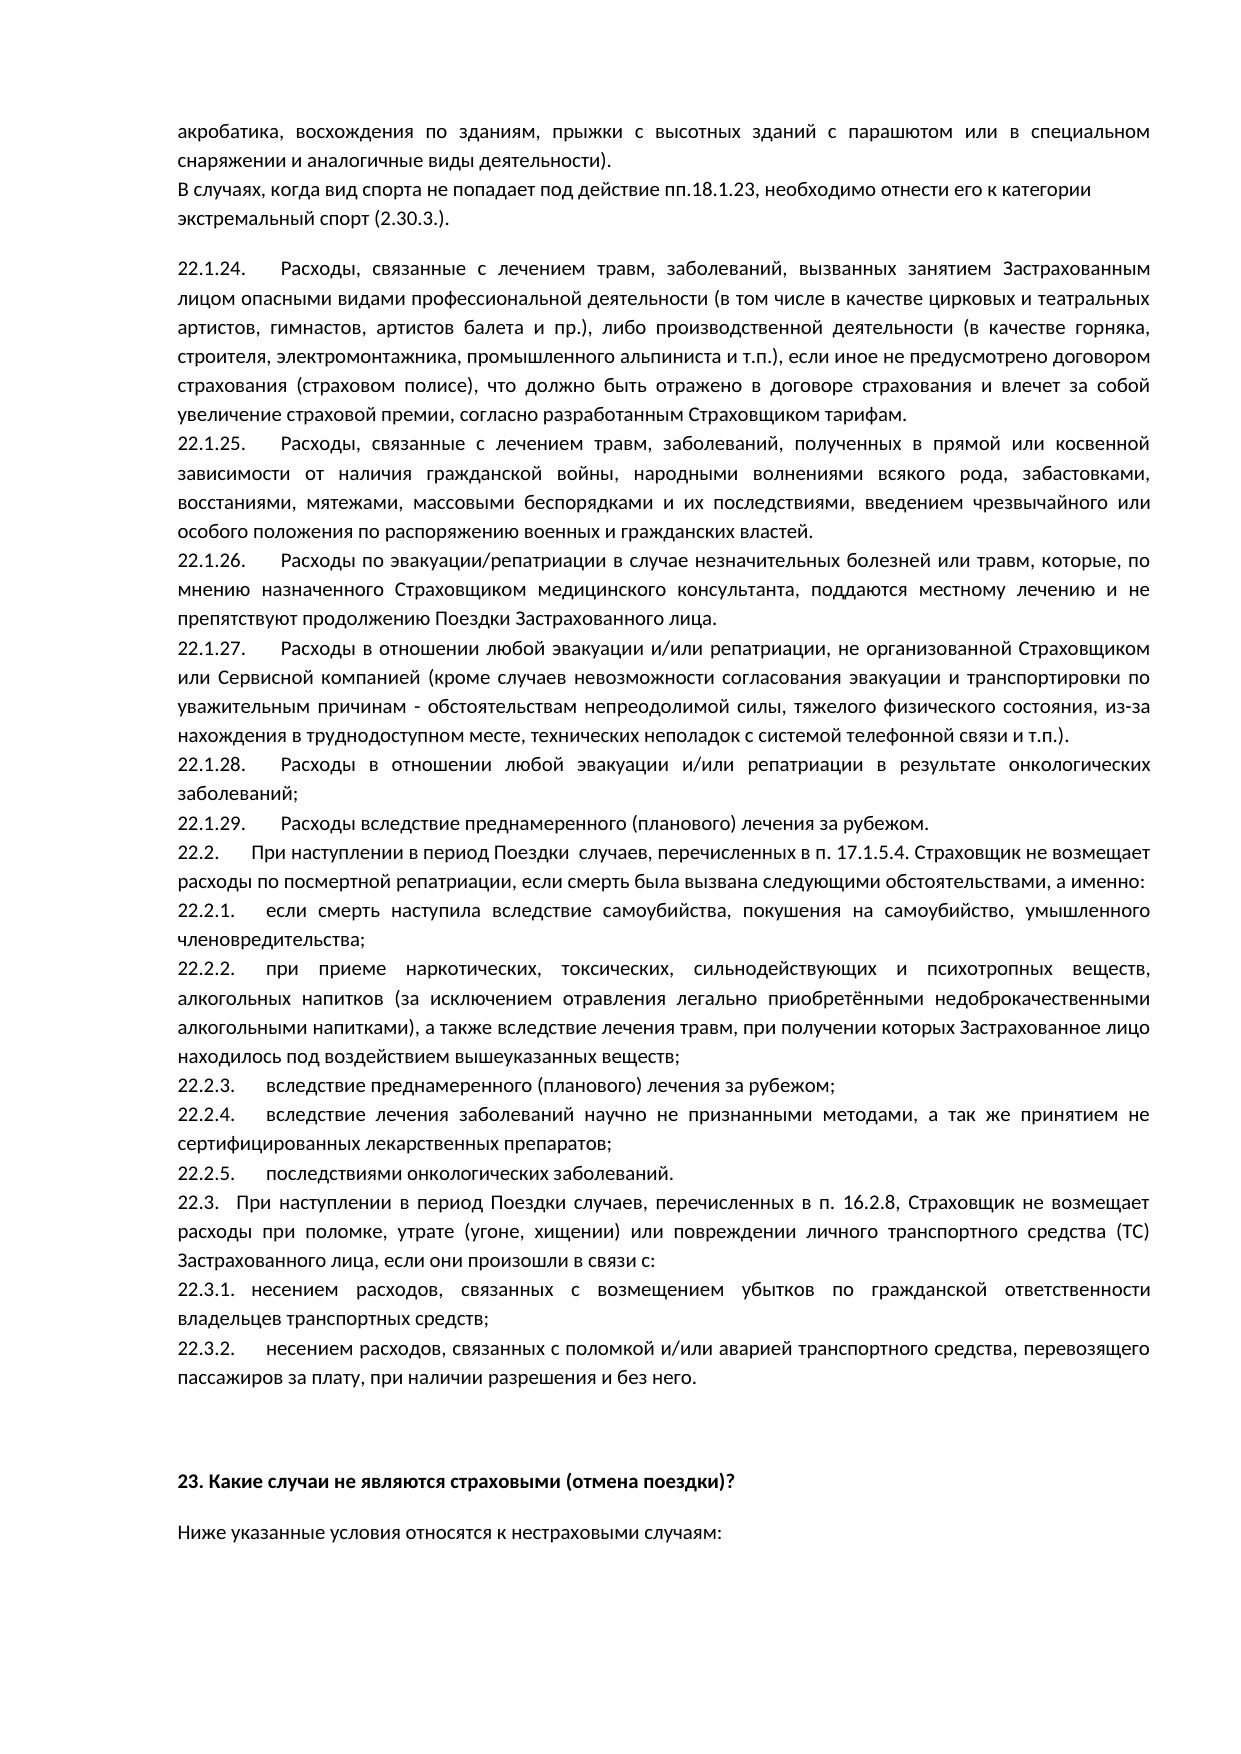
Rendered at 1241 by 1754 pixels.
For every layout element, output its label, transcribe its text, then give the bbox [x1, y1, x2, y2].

list вследствие лечения заболеваний научно не признанными методами, а так же принятием не сертифицированных лекарственных препаратов; [177, 1101, 1152, 1156]
list При наступлении в период Поездки случаев, перечисленных в п. 16.2.8, Страховщик не возмещает расходы при поломке, утрате (угоне, хищении) или повреждении личного транспортного средства (ТС) Застрахованного лица, если они произошли в связи с: [177, 1189, 1152, 1273]
list Расходы, связанные с лечением травм, заболеваний, полученных в прямой или косвенной зависимости от наличия гражданской войны, народными волнениями всякого рода, забастовками, восстаниями, мятежами, массовыми беспорядками и их последствиями, введением чрезвычайного или особого положения по распоряжению военных и гражданских властей. [177, 431, 1152, 543]
list несением расходов, связанных с возмещением убытков по гражданской ответственности владельцев транспортных средств; [177, 1276, 1152, 1331]
list Расходы, связанные с лечением травм, заболеваний, вызванных занятием Застрахованным лицом опасными видами профессиональной деятельности (в том числе в качестве цирковых и театральных артистов, гимнастов, артистов балета и пр.), либо производственной деятельности (в качестве горняка, строителя, электромонтажника, промышленного альпиниста и т.п.), если иное не предусмотрено договором страхования (страховом полисе), что должно быть отражено в договоре страхования и влечет за собой увеличение страховой премии, согласно разработанным Страховщиком тарифам. [177, 256, 1152, 427]
text 23. Какие случаи не являются страховыми (отмена поездки)? [177, 1468, 1152, 1494]
list последствиями онкологических заболеваний. [177, 1160, 1152, 1185]
text В случаях, когда вид спорта не попадает под действие пп.18.1.23, необходимо отнести его к категории экстремальный спорт (2.30.3.). [177, 176, 1152, 231]
list при приеме наркотических, токсических, сильнодействующих и психотропных веществ, алкогольных напитков (за исключением отравления легально приобретёнными недоброкачественными алкогольными напитками), а также вследствие лечения травм, при получении которых Застрахованное лицо находилось под воздействием вышеуказанных веществ; [177, 956, 1152, 1068]
list Расходы в отношении любой эвакуации и/или репатриации, не организованной Страховщиком или Сервисной компанией (кроме случаев невозможности согласования эвакуации и транспортировки по уважительным причинам - обстоятельствам непреодолимой силы, тяжелого физического состояния, из-за нахождения в труднодоступном месте, технических неполадок с системой телефонной связи и т.п.). [177, 635, 1152, 748]
list Расходы вследствие преднамеренного (планового) лечения за рубежом. [177, 810, 1152, 835]
list если смерть наступила вследствие самоубийства, покушения на самоубийство, умышленного членовредительства; [177, 897, 1152, 952]
list несением расходов, связанных с поломкой и/или аварией транспортного средства, перевозящего пассажиров за плату, при наличии разрешения и без него. [177, 1335, 1152, 1389]
text Ниже указанные условия относятся к нестраховыми случаям: [177, 1519, 1152, 1576]
list вследствие преднамеренного (планового) лечения за рубежом; [177, 1072, 1152, 1098]
list При наступлении в период Поездки случаев, перечисленных в п. 17.1.5.4. Страховщик не возмещает расходы по посмертной репатриации, если смерть была вызвана следующими обстоятельствами, а именно: [177, 839, 1152, 893]
list Расходы в отношении любой эвакуации и/или репатриации в результате онкологических заболеваний; [177, 751, 1152, 806]
list Расходы по эвакуации/репатриации в случае незначительных болезней или травм, которые, по мнению назначенного Страховщиком медицинского консультанта, поддаются местному лечению и не препятствуют продолжению Поездки Застрахованного лица. [177, 547, 1152, 631]
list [177, 118, 1152, 173]
